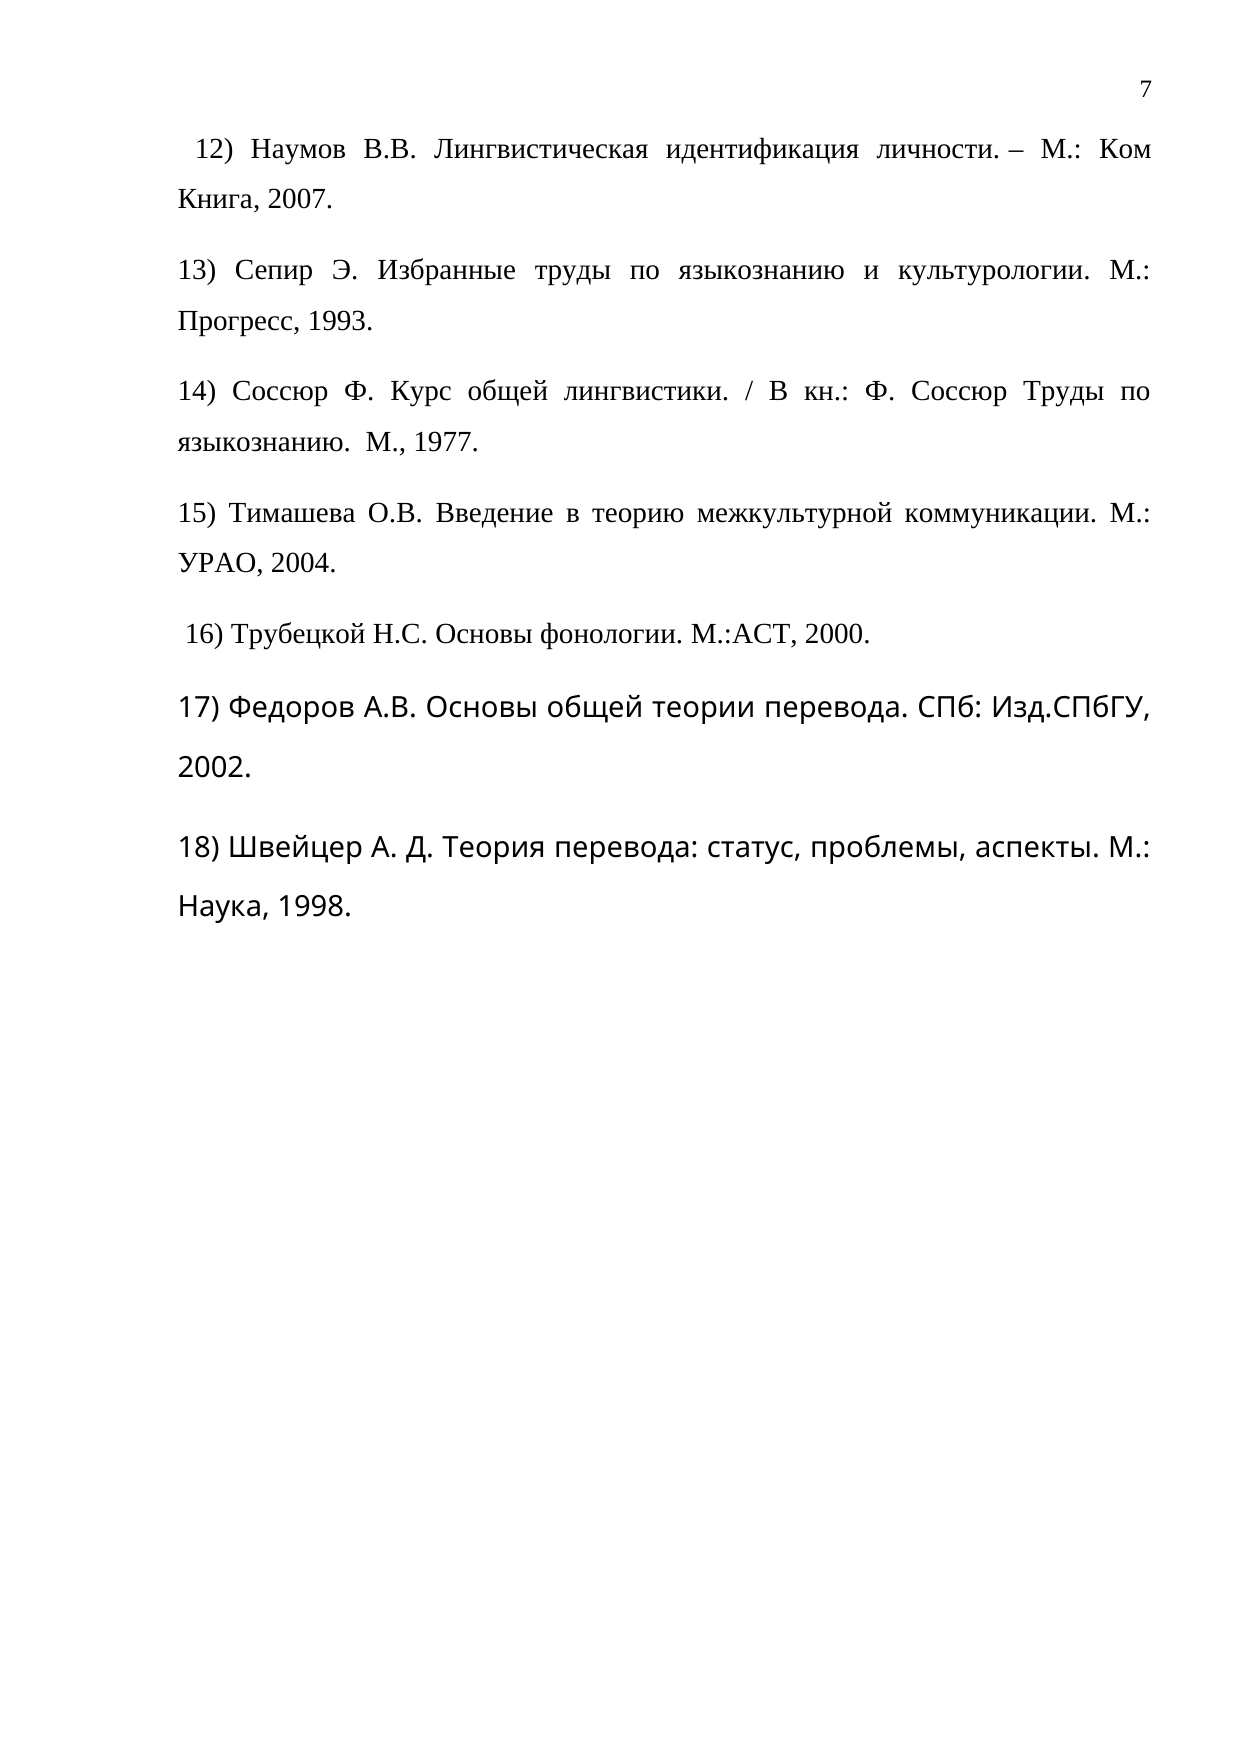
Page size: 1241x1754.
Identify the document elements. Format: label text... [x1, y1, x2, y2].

text 14) Соссюр Ф. Курс общей лингвистики. / В кн.: Ф. Соссюр Труды по языкознанию. М., 1977. [177, 373, 1152, 457]
text 15) Тимашева О.В. Введение в теорию межкультурной коммуникации. М.: УРАО, 2004. [177, 495, 1152, 578]
text 18) Швейцер А. Д. Теория перевода: статус, проблемы, аспекты. М.: Наука, 1998. [177, 826, 1152, 925]
text 12) Наумов В.В. Лингвистическая идентификация личности. – М.: Ком Книга, 2007. [177, 131, 1152, 215]
text 16) Трубецкой Н.С. Основы фонологии. М.:АСТ, 2000. [177, 616, 1152, 649]
text 13) Сепир Э. Избранные труды по языкознанию и культурологии. М.: Прогресс, 1993. [177, 252, 1152, 336]
text 17) Федоров А.В. Основы общей теории перевода. СПб: Изд.СПбГУ, 2002. [177, 687, 1152, 786]
